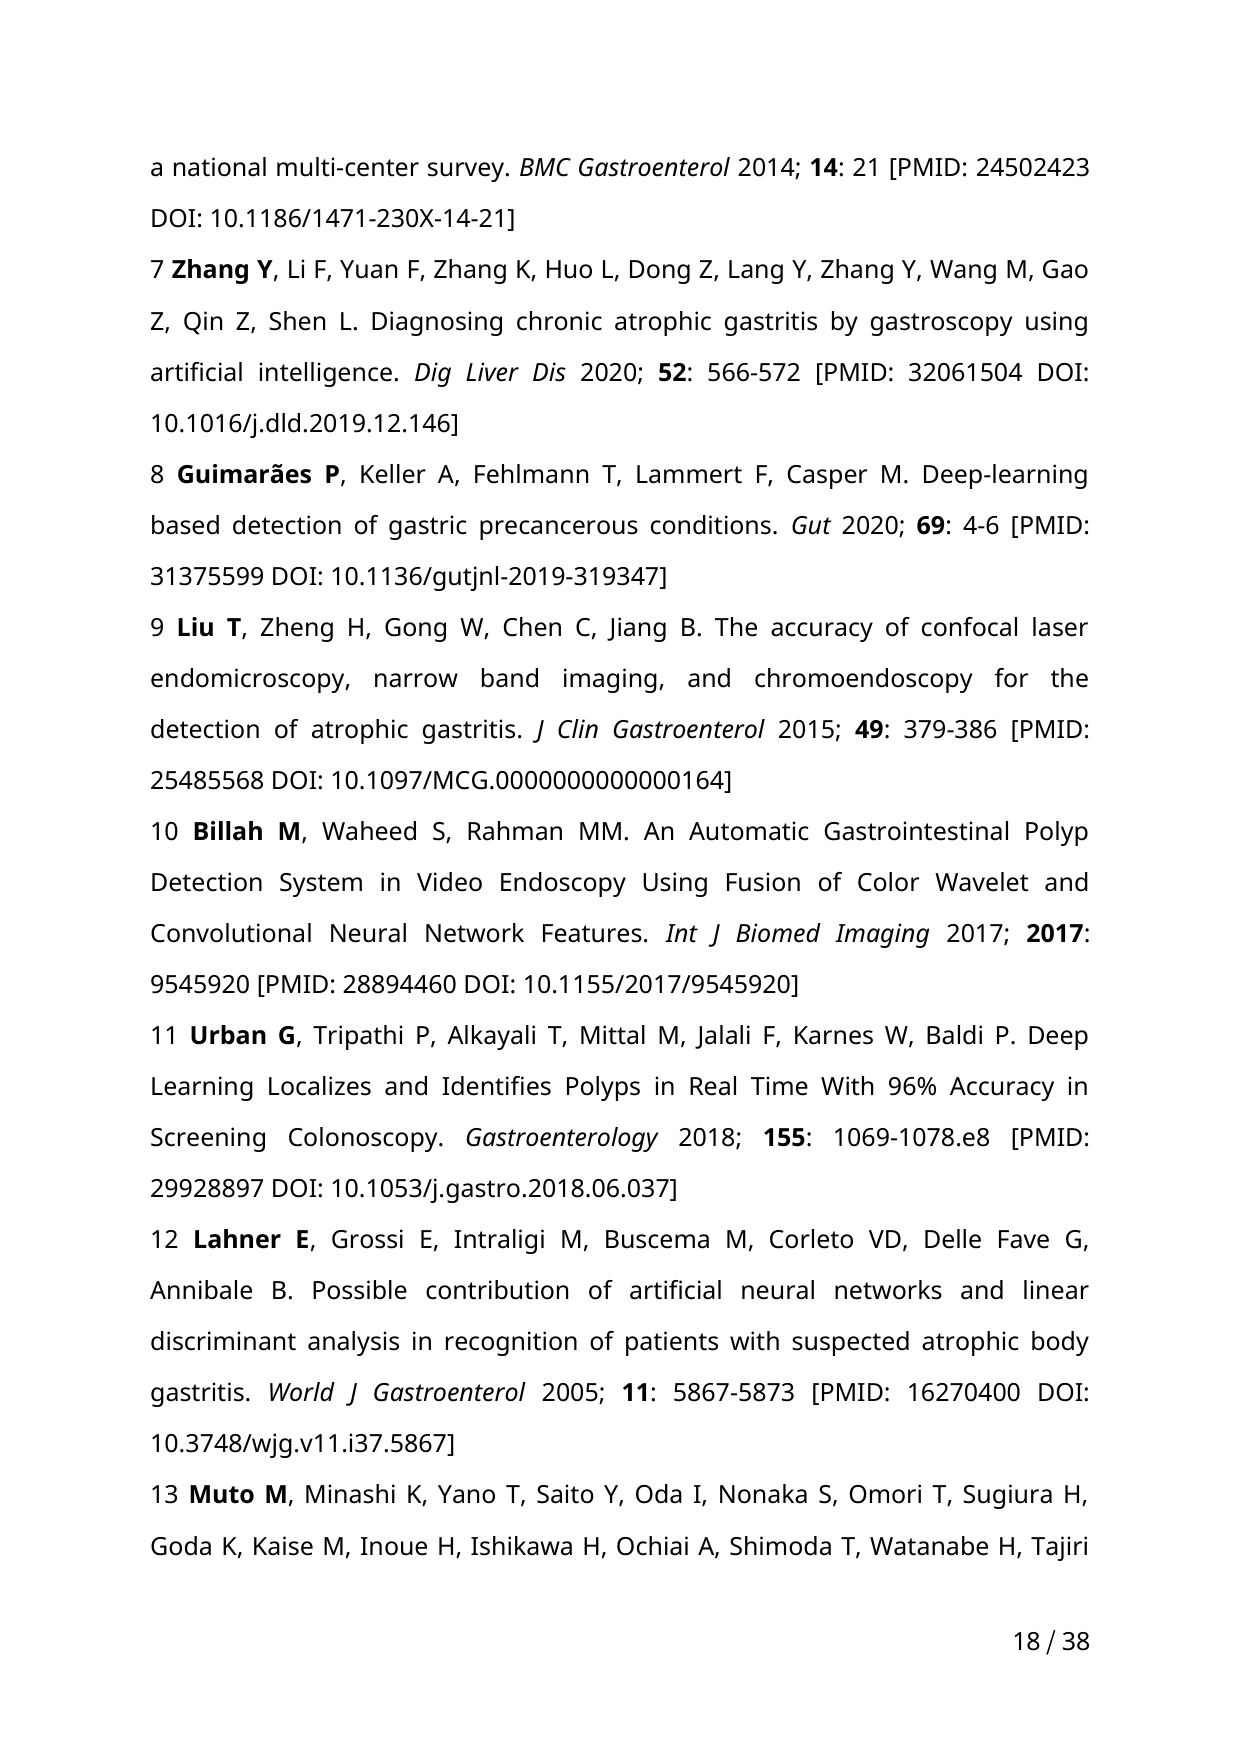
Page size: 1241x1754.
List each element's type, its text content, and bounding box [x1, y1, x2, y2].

text 12 Lahner E, Grossi E, Intraligi M, Buscema M, Corleto VD, Delle Fave G, Annibale B. Possible contribution of artificial neural networks and linear discriminant analysis in recognition of patients with suspected atrophic body gastritis. World J Gastroenterol 2005; 11: 5867-5873 [PMID: 16270400 DOI: 10.3748/wjg.v11.i37.5867] [150, 1222, 1090, 1460]
text 10 Billah M, Waheed S, Rahman MM. An Automatic Gastrointestinal Polyp Detection System in Video Endoscopy Using Fusion of Color Wavelet and Convolutional Neural Network Features. Int J Biomed Imaging 2017; 2017: 9545920 [PMID: 28894460 DOI: 10.1155/2017/9545920] [150, 813, 1090, 1001]
text 8 Guimarães P, Keller A, Fehlmann T, Lammert F, Casper M. Deep-learning based detection of gastric precancerous conditions. Gut 2020; 69: 4-6 [PMID: 31375599 DOI: 10.1136/gutjnl-2019-319347] [150, 456, 1090, 592]
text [150, 1477, 1090, 1562]
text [150, 150, 1090, 235]
text 7 Zhang Y, Li F, Yuan F, Zhang K, Huo L, Dong Z, Lang Y, Zhang Y, Wang M, Gao Z, Qin Z, Shen L. Diagnosing chronic atrophic gastritis by gastroscopy using artificial intelligence. Dig Liver Dis 2020; 52: 566-572 [PMID: 32061504 DOI: 10.1016/j.dld.2019.12.146] [150, 252, 1090, 439]
text 9 Liu T, Zheng H, Gong W, Chen C, Jiang B. The accuracy of confocal laser endomicroscopy, narrow band imaging, and chromoendoscopy for the detection of atrophic gastritis. J Clin Gastroenterol 2015; 49: 379-386 [PMID: 25485568 DOI: 10.1097/MCG.0000000000000164] [150, 609, 1090, 797]
text 11 Urban G, Tripathi P, Alkayali T, Mittal M, Jalali F, Karnes W, Baldi P. Deep Learning Localizes and Identifies Polyps in Real Time With 96% Accuracy in Screening Colonoscopy. Gastroenterology 2018; 155: 1069-1078.e8 [PMID: 29928897 DOI: 10.1053/j.gastro.2018.06.037] [150, 1018, 1090, 1205]
